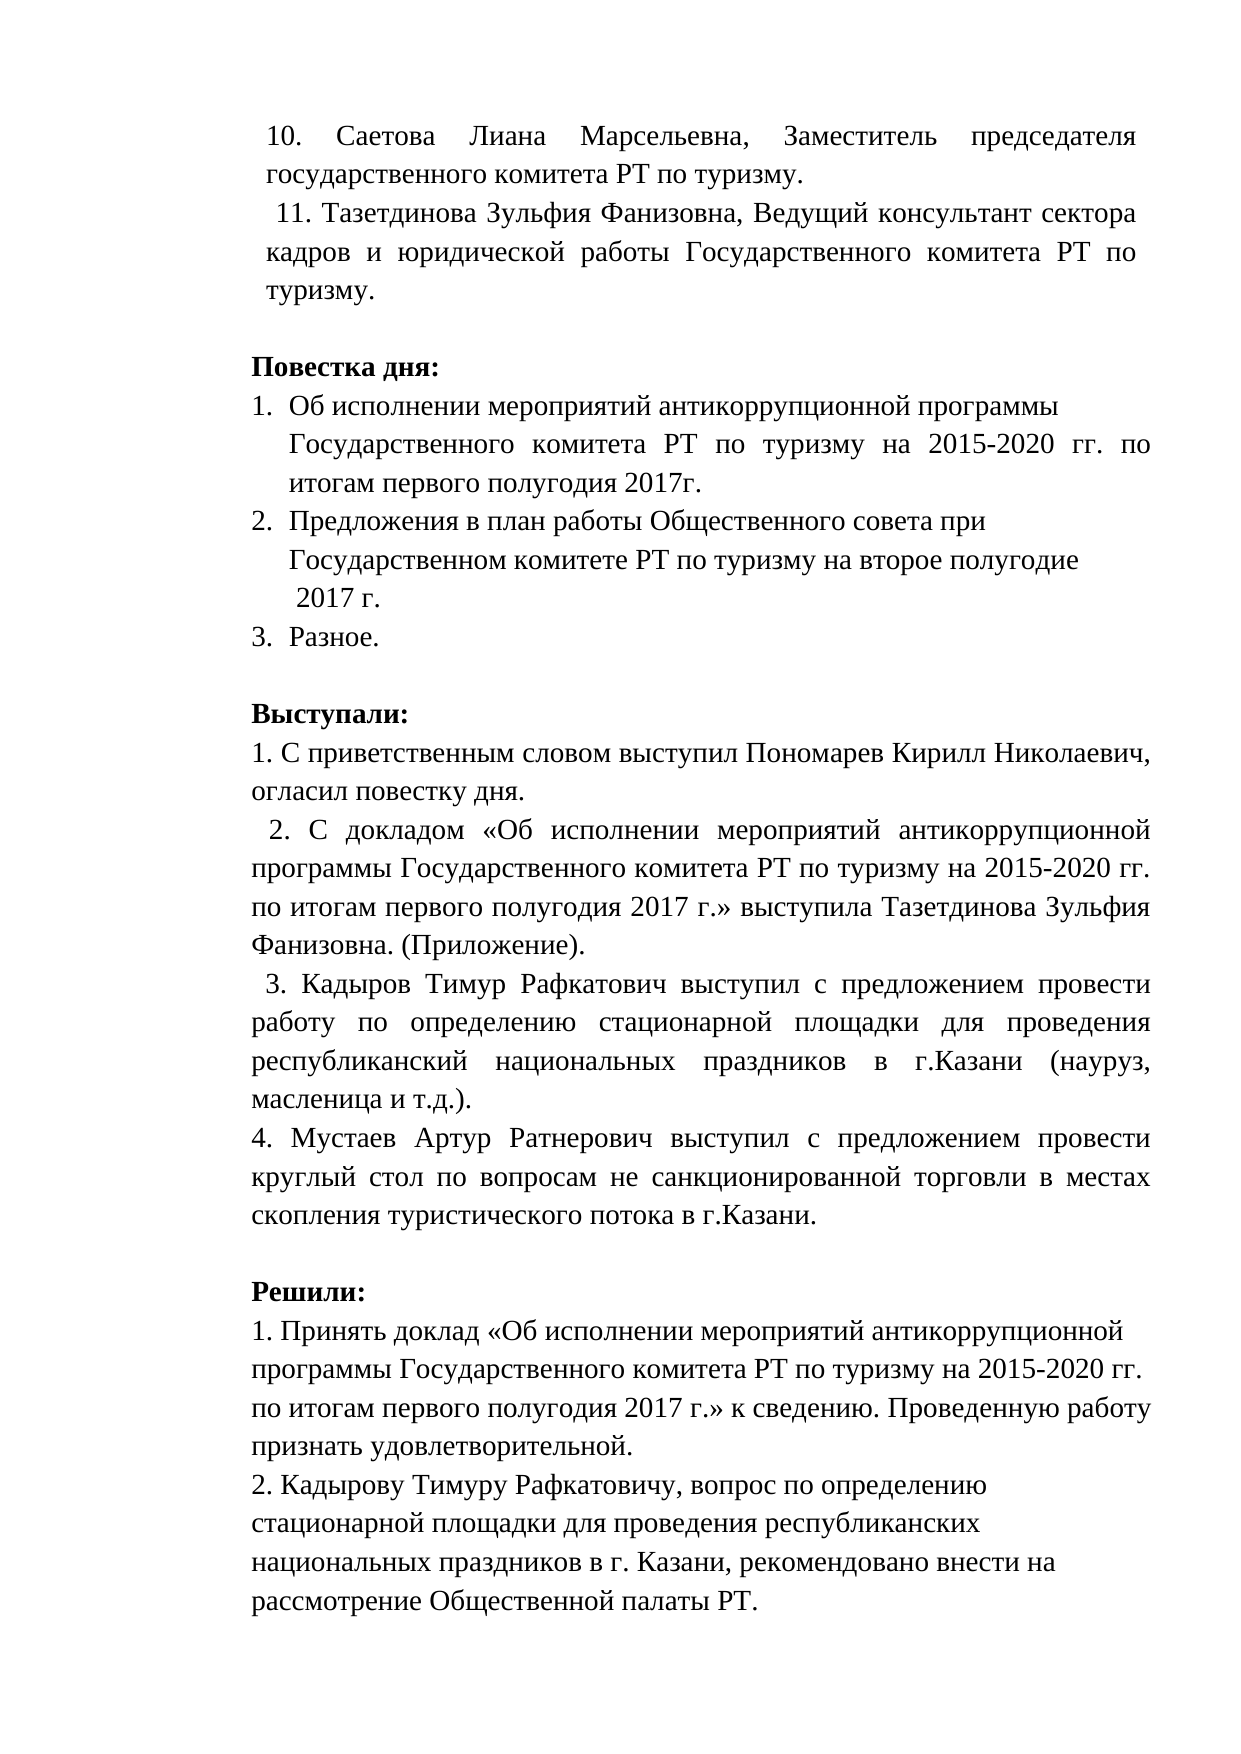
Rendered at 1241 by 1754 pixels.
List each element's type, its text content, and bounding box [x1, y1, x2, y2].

text Решили: [251, 1274, 1152, 1308]
list 1. С приветственным словом выступил Пономарев Кирилл Николаевич, огласил повестку дня. [251, 735, 1152, 807]
text Повестка дня: [177, 349, 1152, 383]
list 4. Мустаев Артур Ратнерович выступил с предложением провести круглый стол по вопросам не санкционированной торговли в местах скопления туристического потока в г.Казани. [251, 1120, 1152, 1231]
text 10. Саетова Лиана Марсельевна, Заместитель председателя государственного комитета РТ по туризму. [266, 118, 1137, 190]
text Выступали: [177, 696, 1152, 730]
list Разное. [251, 619, 1152, 653]
list 2. Кадырову Тимуру Рафкатовичу, вопрос по определению стационарной площадки для проведения республиканских национальных праздников в г. Казани, рекомендовано внести на рассмотрение Общественной палаты РТ. [251, 1467, 1152, 1616]
list Государственном комитете РТ по туризму на второе полугодие [288, 542, 1152, 576]
list 3. Кадыров Тимур Рафкатович выступил с предложением провести работу по определению стационарной площадки для проведения республиканский национальных праздников в г.Казани (науруз, масленица и т.д.). [251, 966, 1152, 1115]
text 11. Тазетдинова Зульфия Фанизовна, Ведущий консультант сектора кадров и юридической работы Государственного комитета РТ по туризму. [266, 195, 1137, 306]
list 2. С докладом «Об исполнении мероприятий антикоррупционной программы Государственного комитета РТ по туризму на 2015-2020 гг. по итогам первого полугодия 2017 г.» выступила Тазетдинова Зульфия Фанизовна. (Приложение). [251, 812, 1152, 961]
list 2017 г. [288, 581, 1152, 614]
list Государственного комитета РТ по туризму на 2015-2020 гг. по итогам первого полугодия 2017г. [288, 426, 1152, 498]
list 1. Принять доклад «Об исполнении мероприятий антикоррупционной программы Государственного комитета РТ по туризму на 2015-2020 гг. по итогам первого полугодия 2017 г.» к сведению. Проведенную работу признать удовлетворительной. [251, 1313, 1152, 1462]
list Об исполнении мероприятий антикоррупционной программы [251, 388, 1152, 421]
list Предложения в план работы Общественного совета при [251, 503, 1152, 537]
